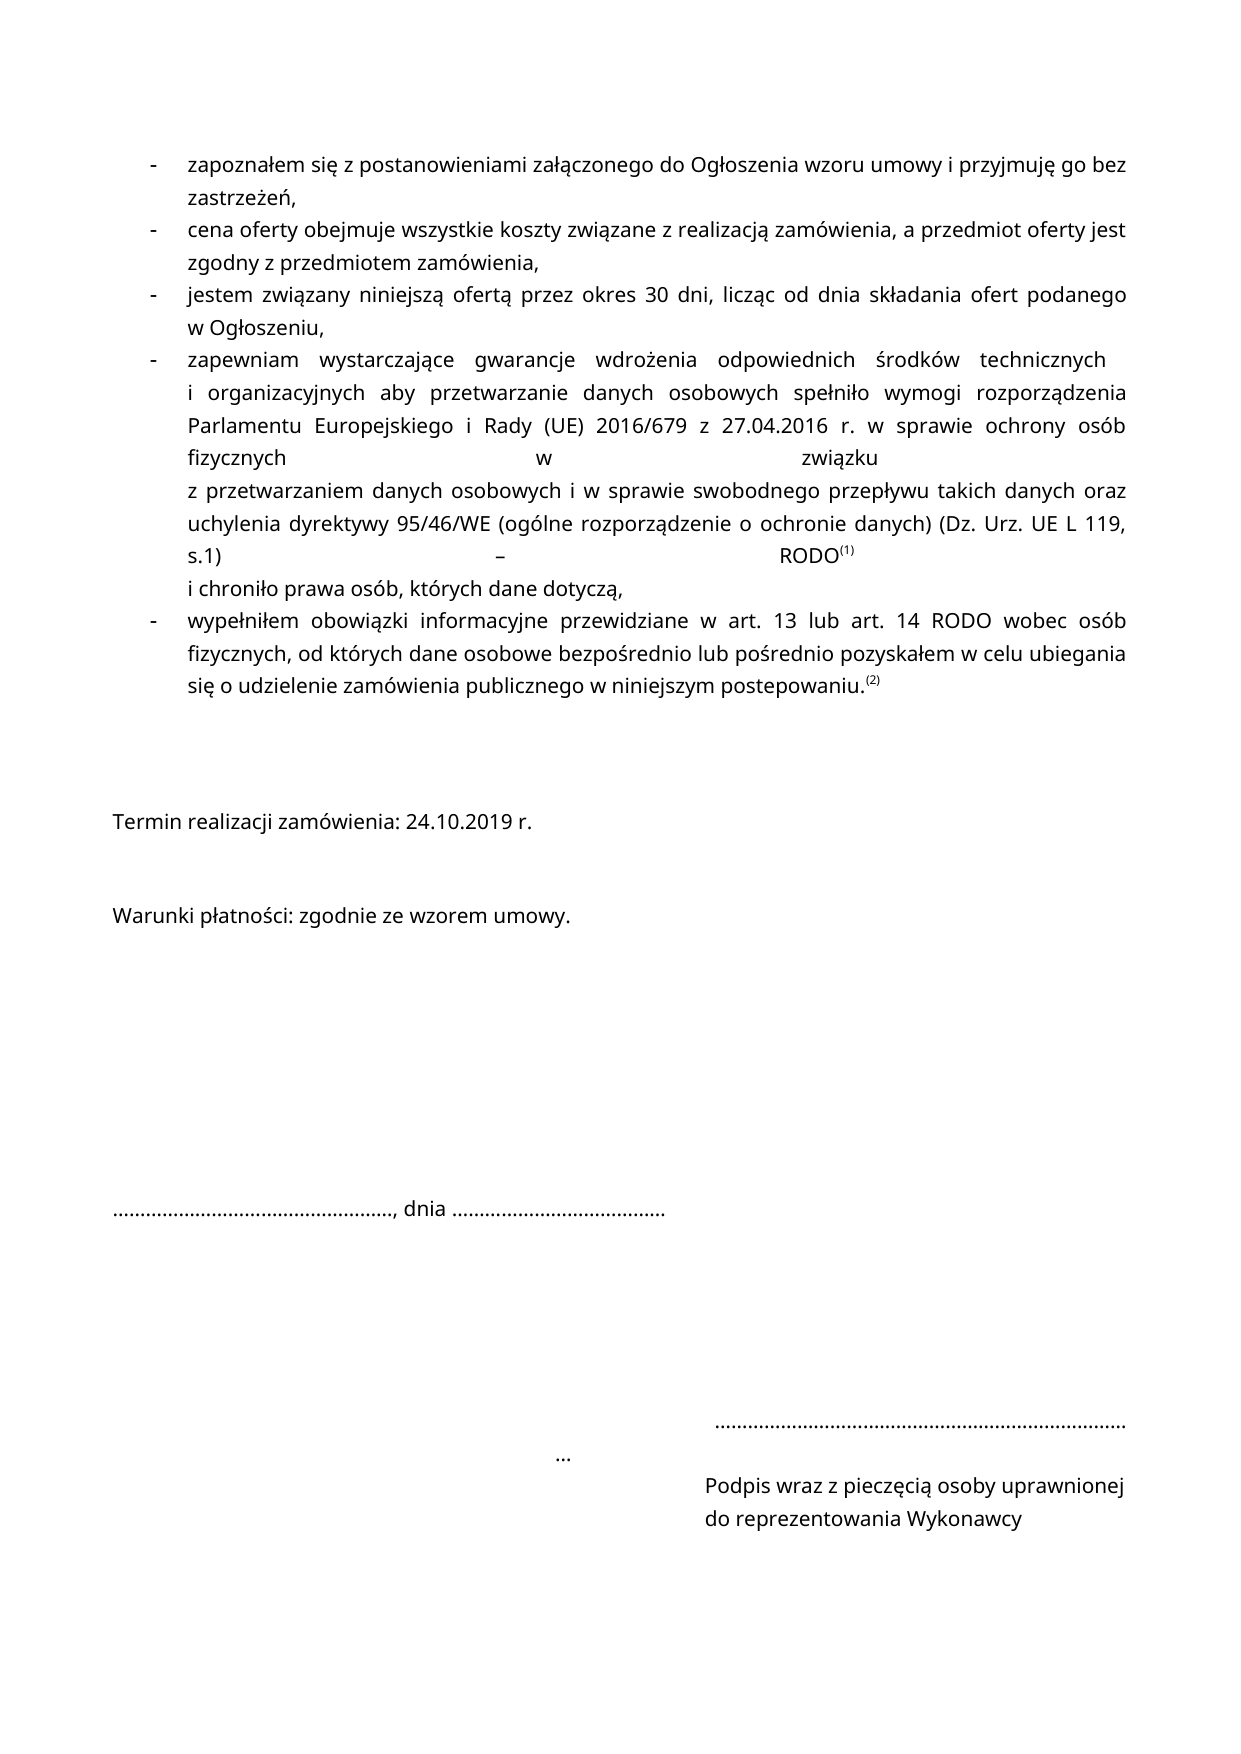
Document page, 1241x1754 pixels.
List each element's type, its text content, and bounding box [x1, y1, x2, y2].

list jestem związany niniejszą ofertą przez okres 30 dni, licząc od dnia składania ofert podanego w Ogłoszeniu, [150, 280, 1128, 341]
list cena oferty obejmuje wszystkie koszty związane z realizacją zamówienia, a przedmiot oferty jest zgodny z przedmiotem zamówienia, [150, 215, 1128, 276]
text Termin realizacji zamówienia: 24.10.2019 r. [112, 807, 1196, 836]
text ……………………………………………, dnia ………………………………… [112, 1194, 1128, 1223]
list zapoznałem się z postanowieniami załączonego do Ogłoszenia wzoru umowy i przyjmuję go bez zastrzeżeń, [150, 150, 1128, 211]
text do reprezentowania Wykonawcy [112, 1504, 1128, 1533]
list wypełniłem obowiązki informacyjne przewidziane w art. 13 lub art. 14 RODO wobec osób fizycznych, od których dane osobowe bezpośrednio lub pośrednio pozyskałem w celu ubiegania się o udzielenie zamówienia publicznego w niniejszym postepowaniu.(2) [150, 606, 1128, 700]
list zapewniam wystarczające gwarancje wdrożenia odpowiednich środków technicznych i organizacyjnych aby przetwarzanie danych osobowych spełniło wymogi rozporządzenia Parlamentu Europejskiego i Rady (UE) 2016/679 z 27.04.2016 r. w sprawie ochrony osób fizycznych w związku z przetwarzaniem danych osobowych i w sprawie swobodnego przepływu takich danych oraz uchylenia dyrektywy 95/46/WE (ogólne rozporządzenie o ochronie danych) (Dz. Urz. UE L 119, s.1) – RODO(1) i chroniło prawa osób, których dane dotyczą, [150, 346, 1128, 602]
text …………………………………………………………………… [555, 1406, 1128, 1467]
text Warunki płatności: zgodnie ze wzorem umowy. [112, 901, 1196, 929]
text Podpis wraz z pieczęcią osoby uprawnionej [112, 1472, 1128, 1500]
